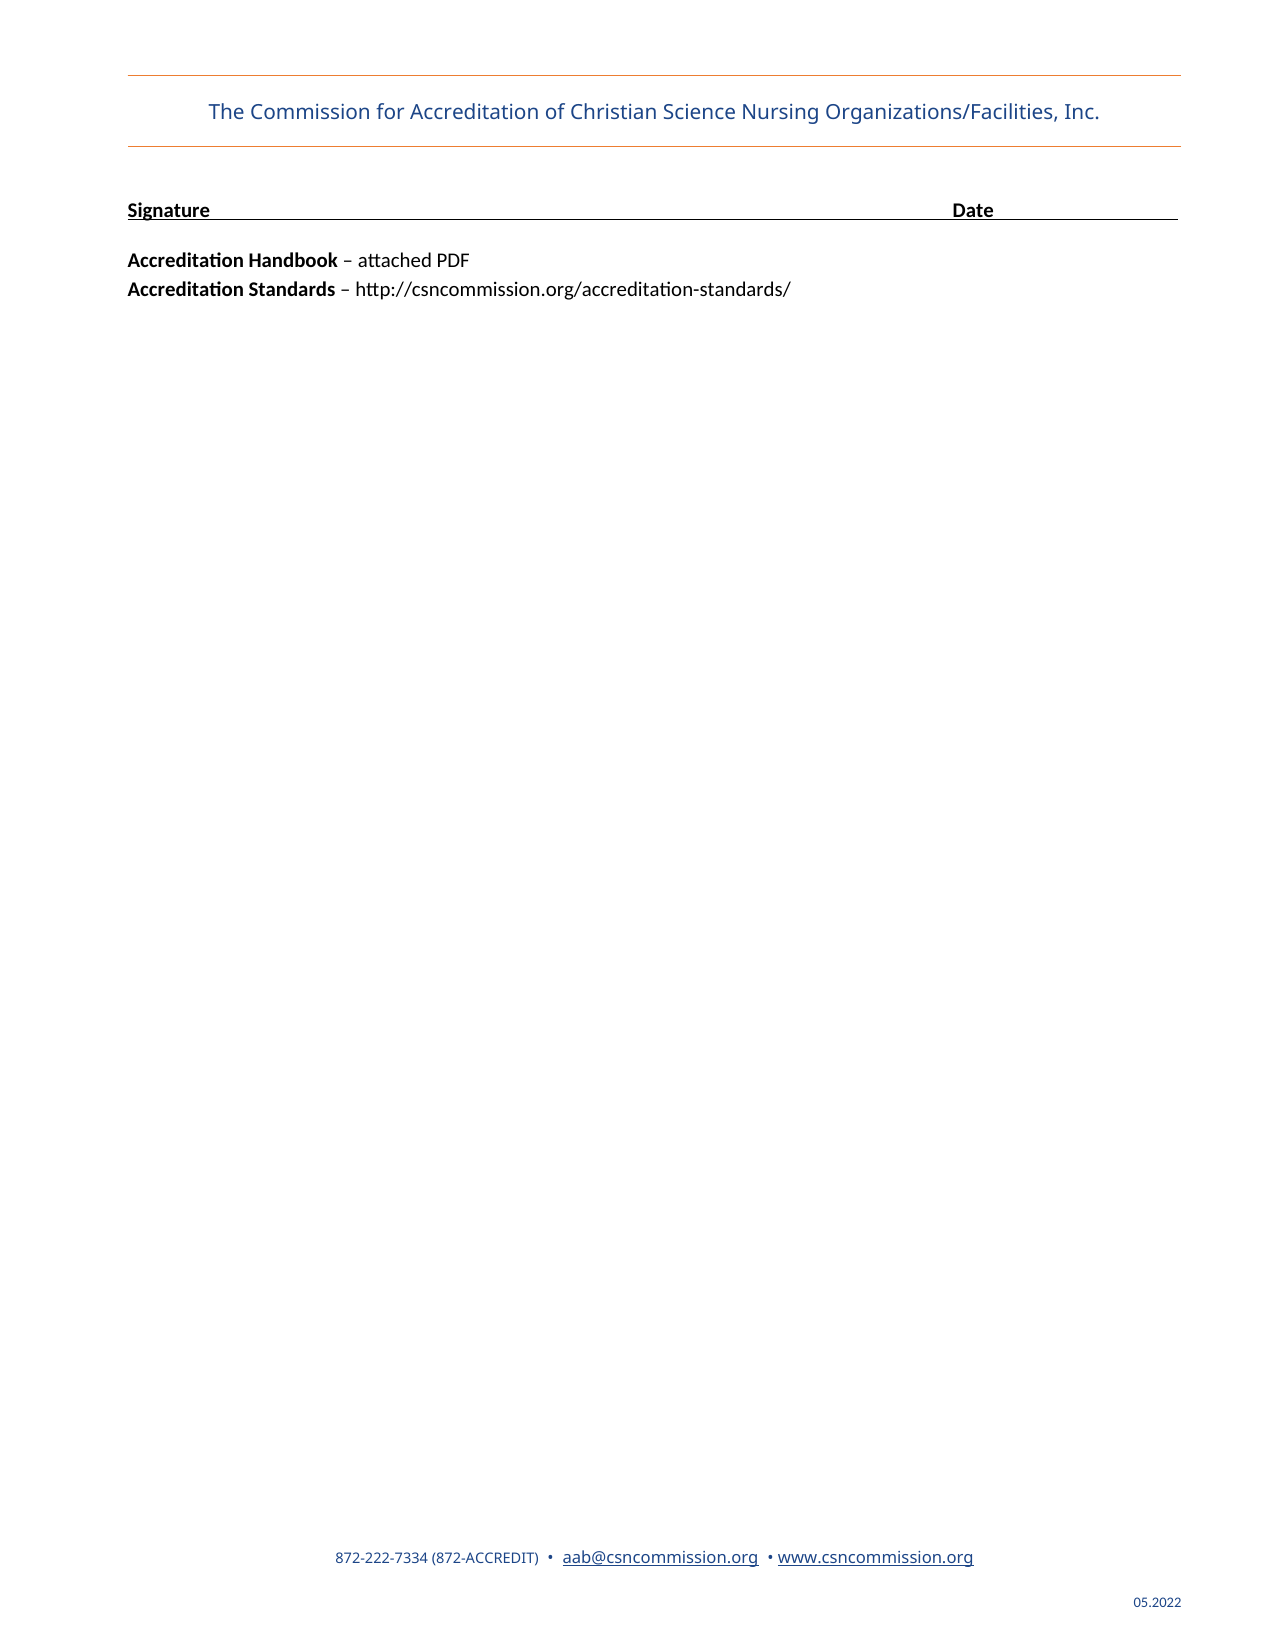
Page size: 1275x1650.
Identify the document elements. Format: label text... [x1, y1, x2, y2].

text Accreditation Handbook – attached PDF [127, 247, 1181, 272]
text Accreditation Standards – http://csncommission.org/accreditation-standards/ [127, 276, 1181, 302]
text Signature Date [127, 197, 1181, 222]
